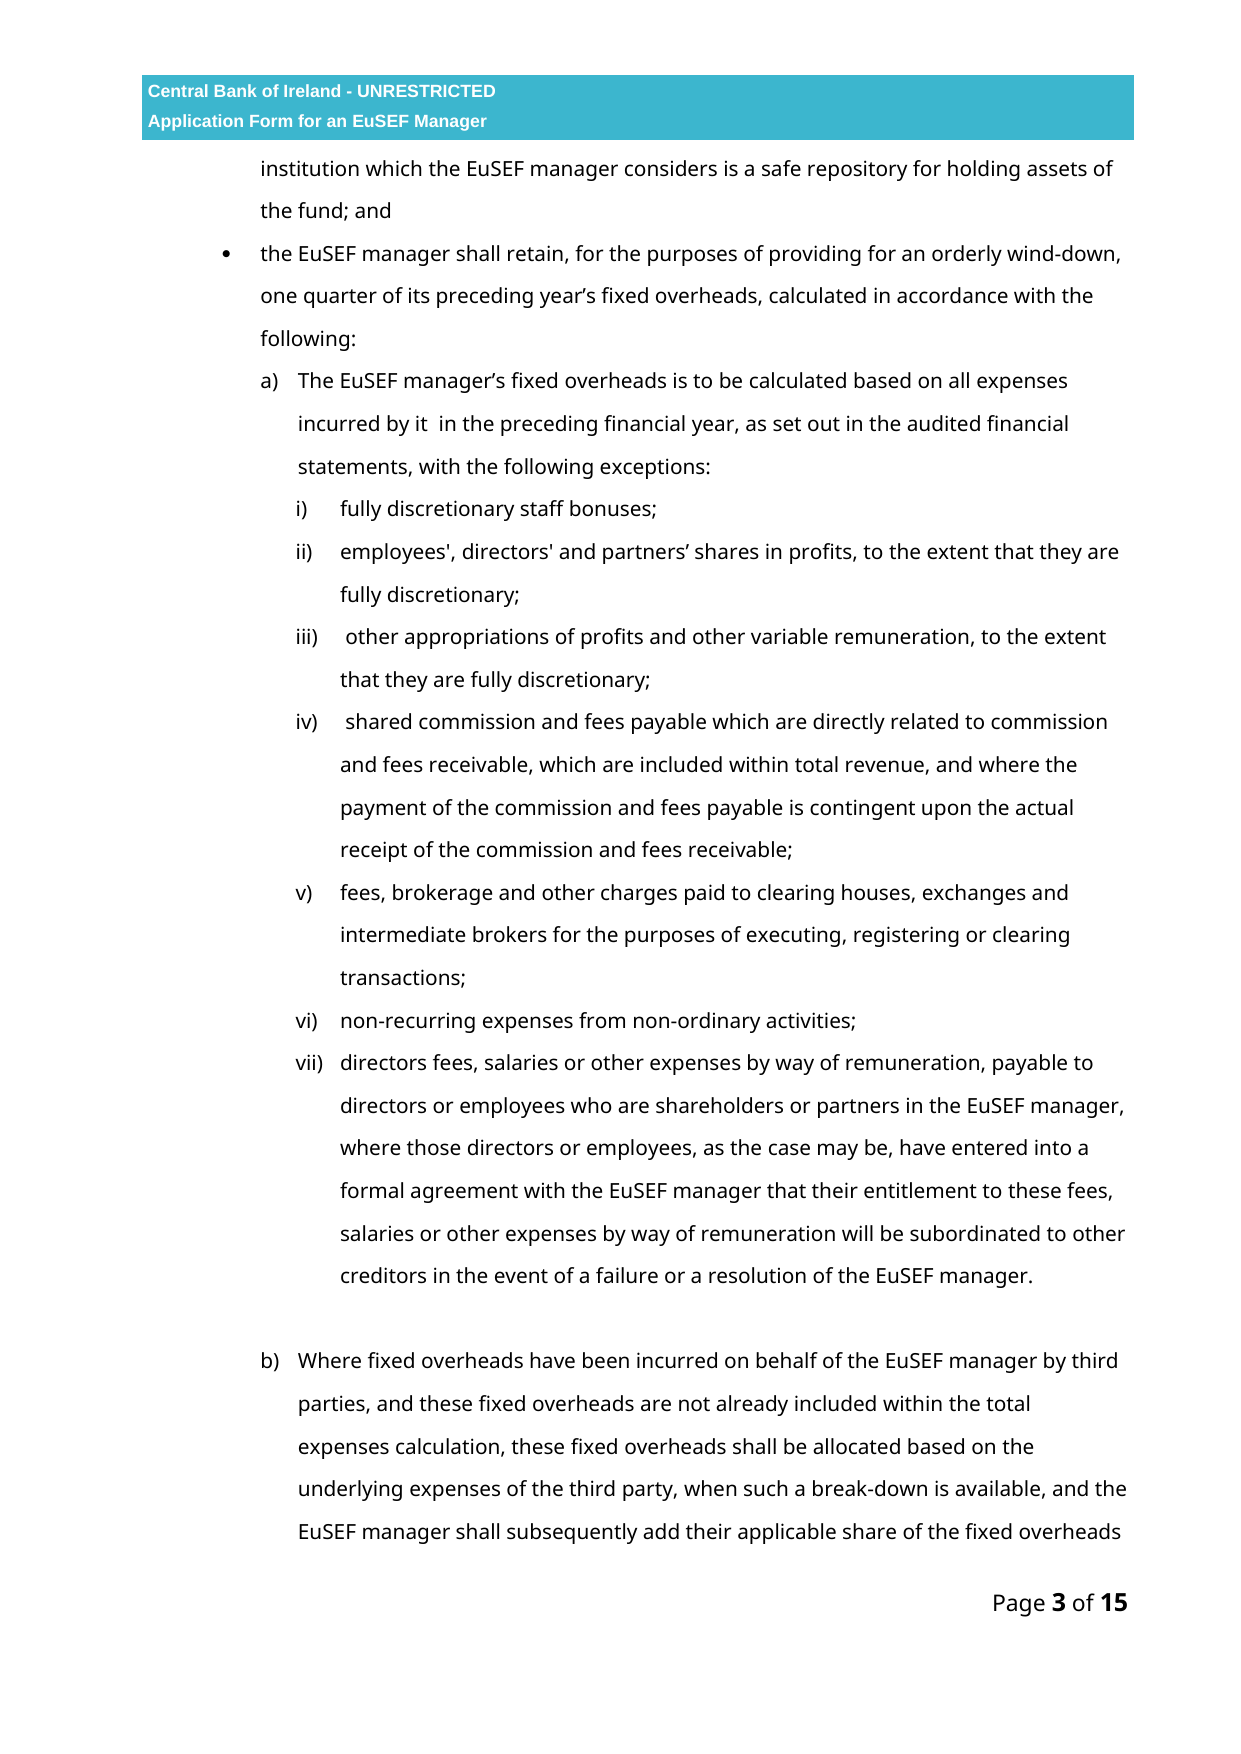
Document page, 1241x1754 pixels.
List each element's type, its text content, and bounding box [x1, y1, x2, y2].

text iii) other appropriations of profits and other variable remuneration, to the extent that they are fully discretionary; [295, 622, 1128, 693]
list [223, 154, 1128, 225]
text i) fully discretionary staff bonuses; [295, 494, 1128, 523]
text iv) shared commission and fees payable which are directly related to commission and fees receivable, which are included within total revenue, and where the payment of the commission and fees payable is contingent upon the actual receipt of the commission and fees receivable; [295, 707, 1128, 864]
text a) The EuSEF manager’s fixed overheads is to be calculated based on all expenses incurred by it in the preceding financial year, as set out in the audited financial statements, with the following exceptions: [260, 367, 1128, 480]
text vi) non-recurring expenses from non-ordinary activities; [295, 1006, 1128, 1034]
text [260, 1347, 1128, 1545]
text ii) employees', directors' and partners’ shares in profits, to the extent that they are fully discretionary; [295, 537, 1128, 608]
text v) fees, brokerage and other charges paid to clearing houses, exchanges and intermediate brokers for the purposes of executing, registering or clearing transactions; [295, 878, 1128, 992]
list the EuSEF manager shall retain, for the purposes of providing for an orderly wind-down, one quarter of its preceding year’s fixed overheads, calculated in accordance with the following: [223, 239, 1128, 352]
text vii) directors fees, salaries or other expenses by way of remuneration, payable to directors or employees who are shareholders or partners in the EuSEF manager, where those directors or employees, as the case may be, have entered into a formal agreement with the EuSEF manager that their entitlement to these fees, salaries or other expenses by way of remuneration will be subordinated to other creditors in the event of a failure or a resolution of the EuSEF manager. [295, 1048, 1128, 1290]
